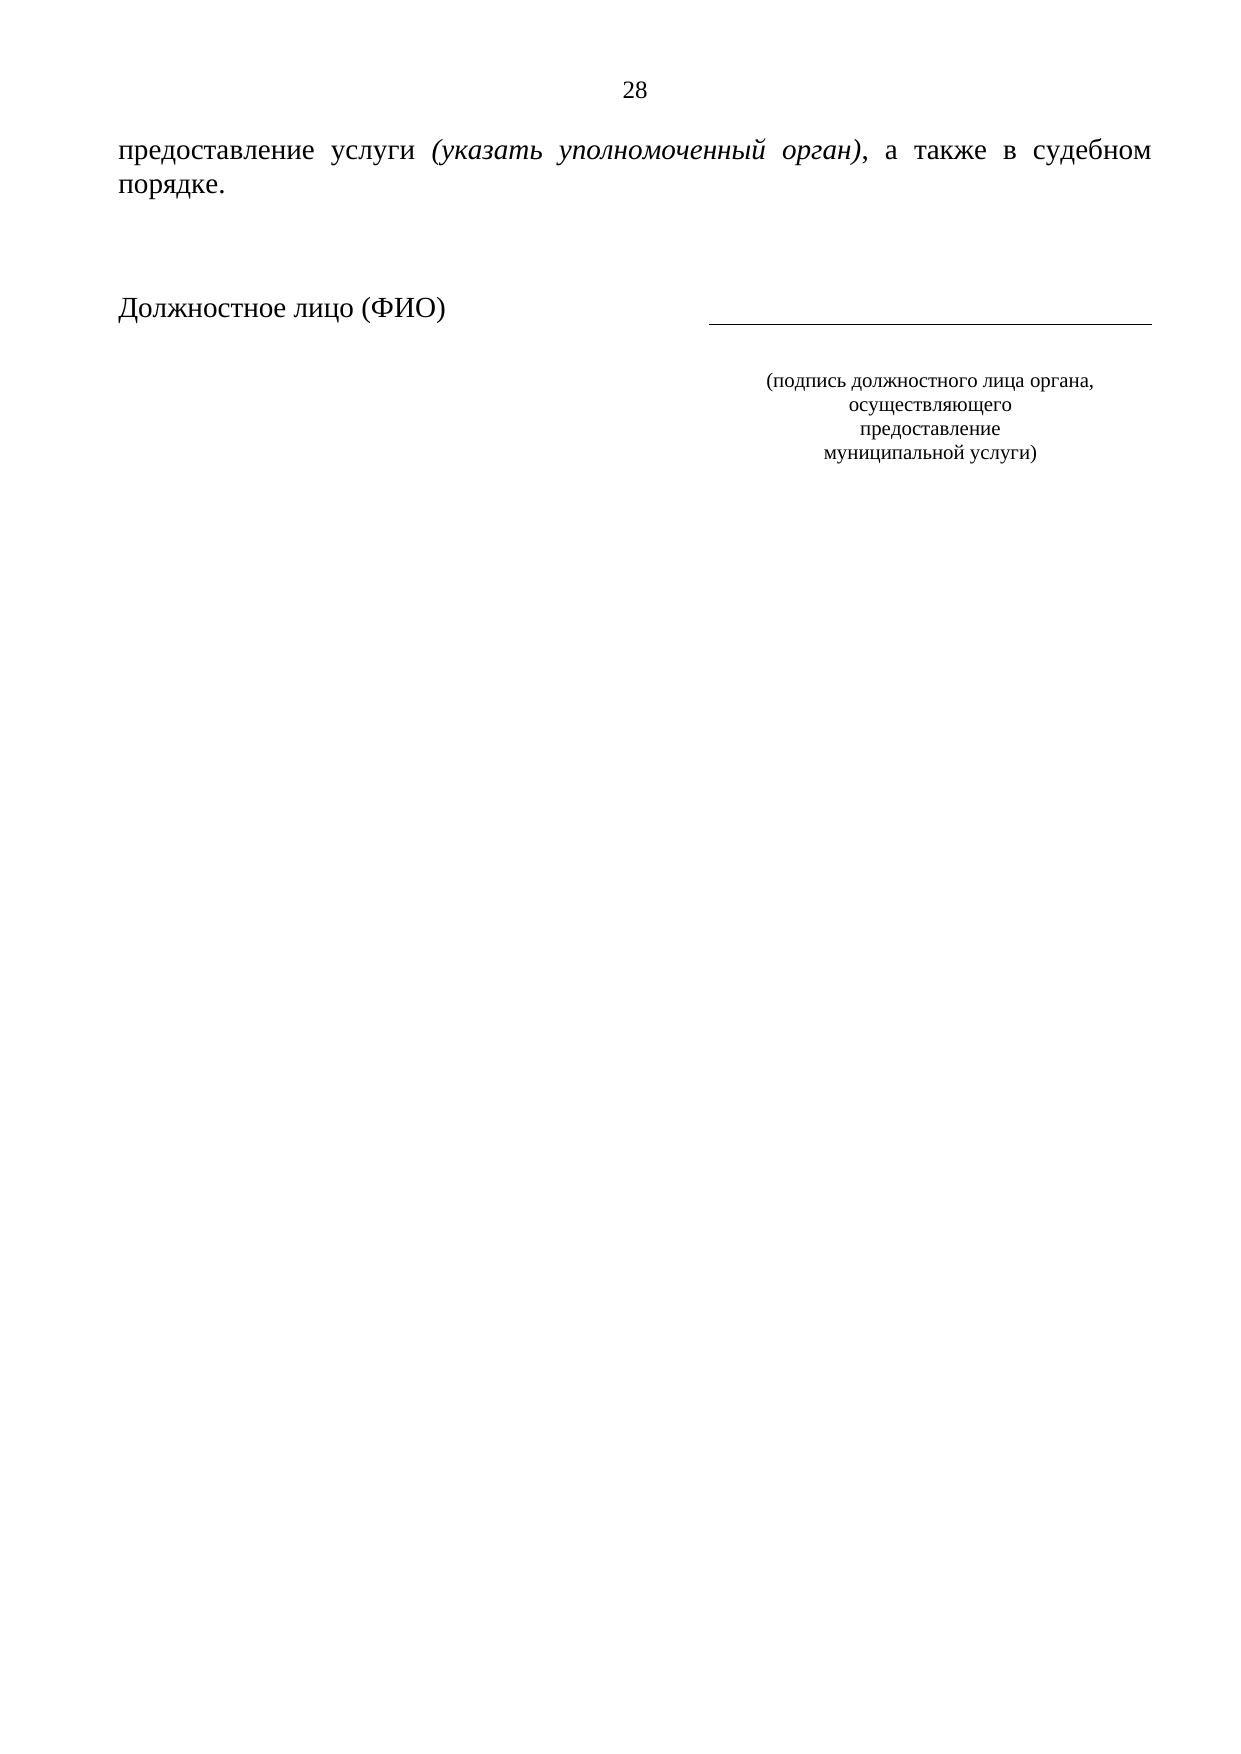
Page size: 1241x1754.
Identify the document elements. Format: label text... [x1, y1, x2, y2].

text муниципальной услуги) [709, 420, 1152, 464]
text Должностное лицо (ФИО) [118, 291, 1152, 324]
text (подпись должностного лица органа, осуществляющего [709, 348, 1152, 396]
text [118, 132, 1152, 199]
text предоставление [709, 396, 1152, 420]
